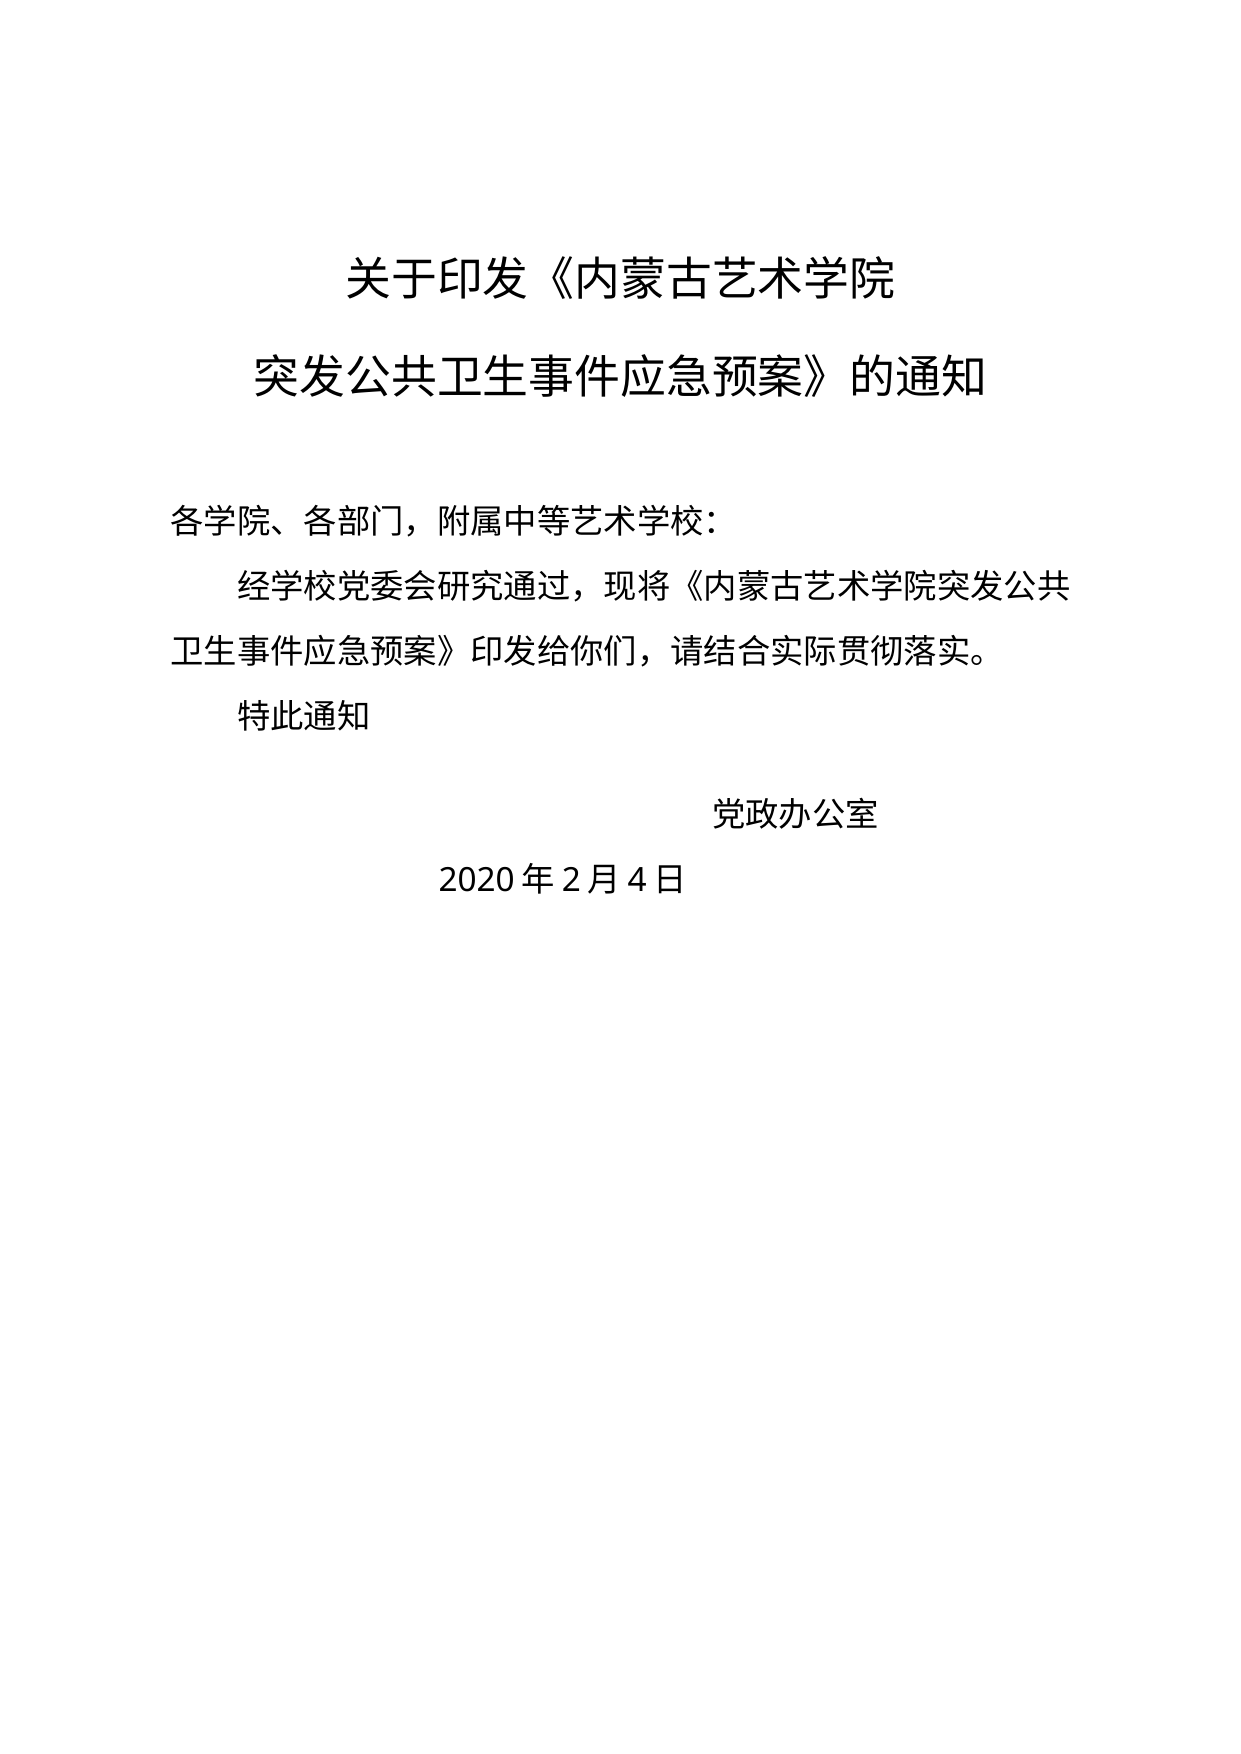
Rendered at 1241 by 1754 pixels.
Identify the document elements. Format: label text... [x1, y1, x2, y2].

text 党政办公室 [170, 779, 1070, 844]
text 各学院、各部门，附属中等艺术学校： [170, 487, 1070, 552]
text 特此通知 [170, 682, 1070, 747]
text 经学校党委会研究通过，现将《内蒙古艺术学院突发公共卫生事件应急预案》印发给你们，请结合实际贯彻落实。 [170, 552, 1070, 682]
text 关于印发《内蒙古艺术学院 [170, 227, 1070, 324]
text 2020年2月4日 [170, 844, 1070, 909]
text 突发公共卫生事件应急预案》的通知 [170, 324, 1070, 422]
